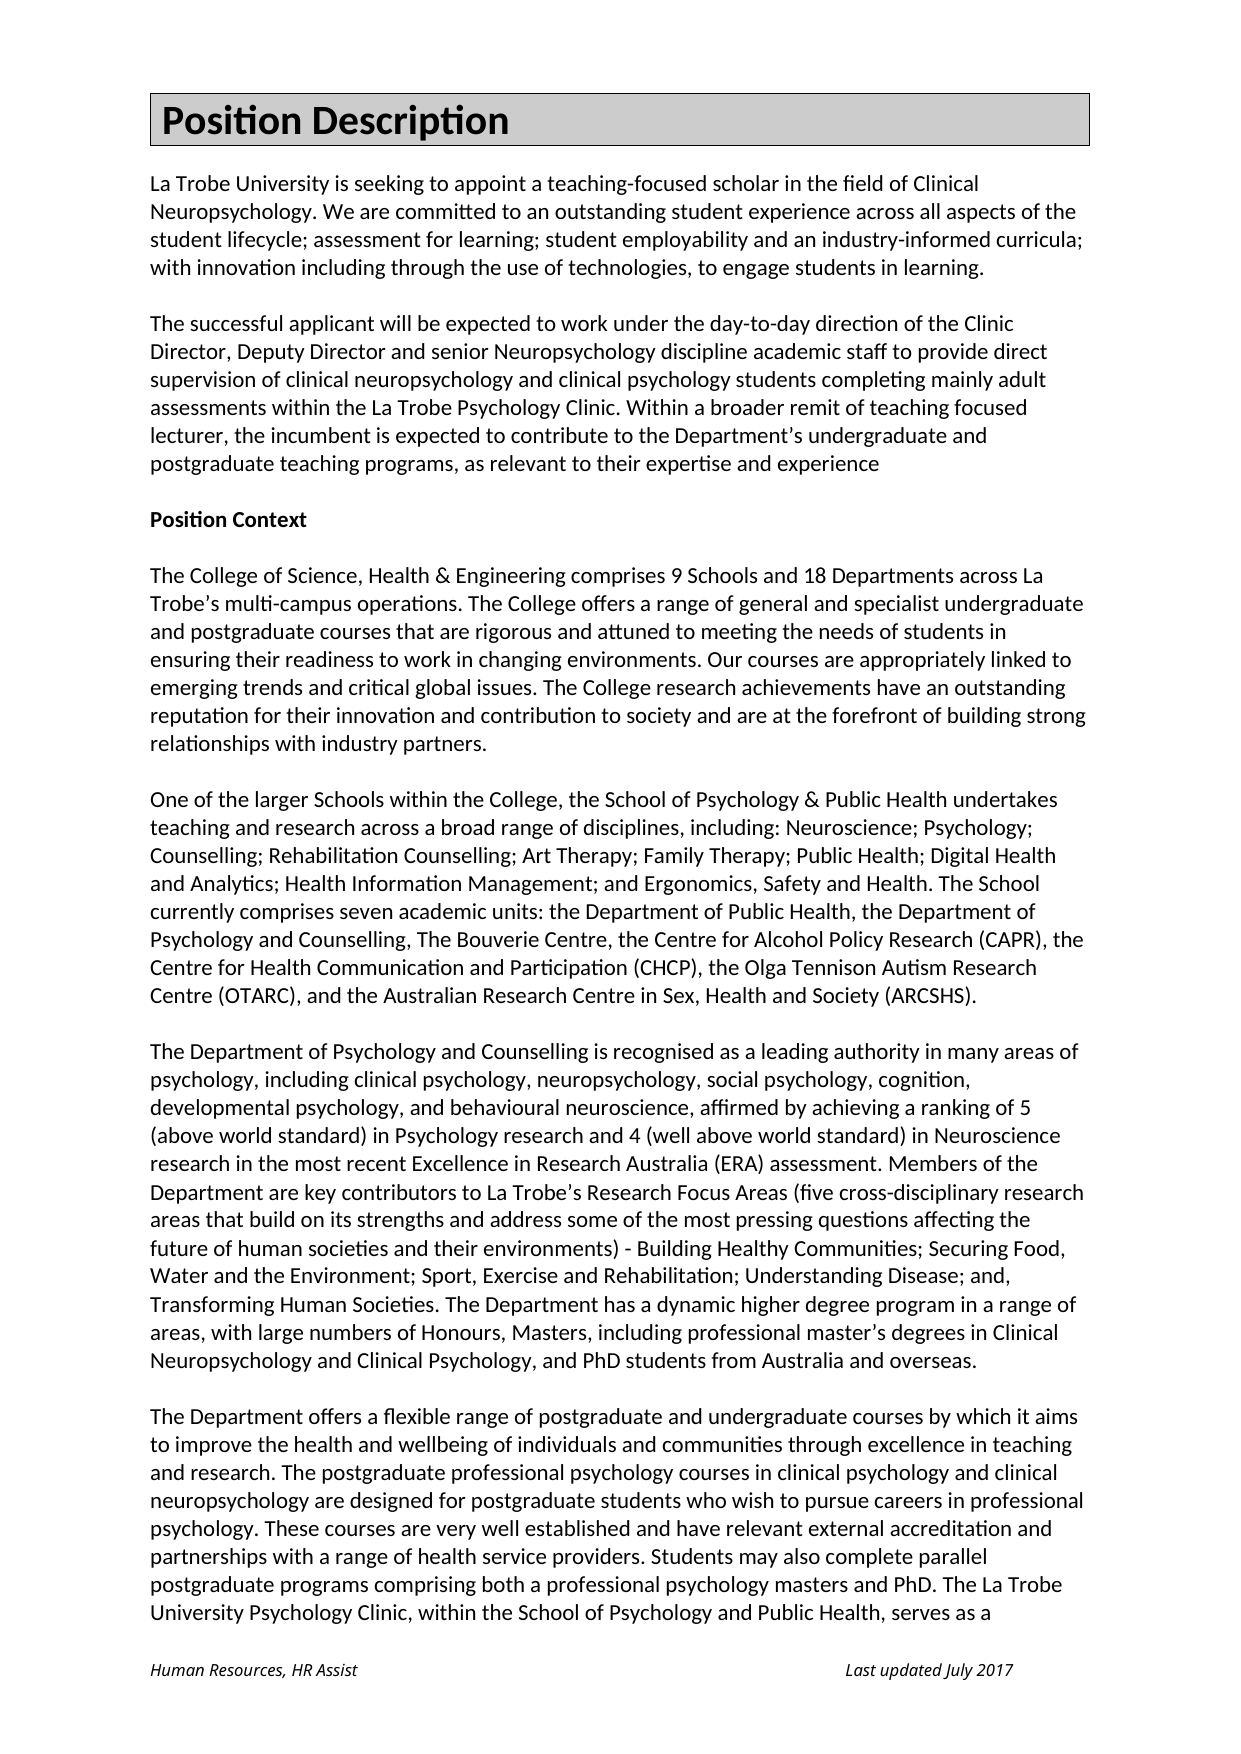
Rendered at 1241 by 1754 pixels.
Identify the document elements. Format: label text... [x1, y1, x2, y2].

text Position Context [150, 505, 1090, 533]
table_header Position Description [151, 94, 1089, 145]
text The College of Science, Health & Engineering comprises 9 Schools and 18 Departments across La Trobe’s multi-campus operations. The College offers a range of general and specialist undergraduate and postgraduate courses that are rigorous and attuned to meeting the needs of students in ensuring their readiness to work in changing environments. Our courses are appropriately linked to emerging trends and critical global issues. The College research achievements have an outstanding reputation for their innovation and contribution to society and are at the forefront of building strong relationships with industry partners. [150, 561, 1090, 757]
text La Trobe University is seeking to appoint a teaching-focused scholar in the field of Clinical Neuropsychology. We are committed to an outstanding student experience across all aspects of the student lifecycle; assessment for learning; student employability and an industry-informed curricula; with innovation including through the use of technologies, to engage students in learning. [150, 169, 1090, 281]
text The Department of Psychology and Counselling is recognised as a leading authority in many areas of psychology, including clinical psychology, neuropsychology, social psychology, cognition, developmental psychology, and behavioural neuroscience, affirmed by achieving a ranking of 5 (above world standard) in Psychology research and 4 (well above world standard) in Neuroscience research in the most recent Excellence in Research Australia (ERA) assessment. Members of the Department are key contributors to La Trobe’s Research Focus Areas (five cross-disciplinary research areas that build on its strengths and address some of the most pressing questions affecting the future of human societies and their environments) - Building Healthy Communities; Securing Food, Water and the Environment; Sport, Exercise and Rehabilitation; Understanding Disease; and, Transforming Human Societies. The Department has a dynamic higher degree program in a range of areas, with large numbers of Honours, Masters, including professional master’s degrees in Clinical Neuropsychology and Clinical Psychology, and PhD students from Australia and overseas. [150, 1037, 1090, 1374]
text One of the larger Schools within the College, the School of Psychology & Public Health undertakes teaching and research across a broad range of disciplines, including: Neuroscience; Psychology; Counselling; Rehabilitation Counselling; Art Therapy; Family Therapy; Public Health; Digital Health and Analytics; Health Information Management; and Ergonomics, Safety and Health. The School currently comprises seven academic units: the Department of Public Health, the Department of Psychology and Counselling, The Bouverie Centre, the Centre for Alcohol Policy Research (CAPR), the Centre for Health Communication and Participation (CHCP), the Olga Tennison Autism Research Centre (OTARC), and the Australian Research Centre in Sex, Health and Society (ARCSHS). [150, 785, 1090, 1009]
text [150, 1402, 1090, 1626]
text The successful applicant will be expected to work under the day-to-day direction of the Clinic Director, Deputy Director and senior Neuropsychology discipline academic staff to provide direct supervision of clinical neuropsychology and clinical psychology students completing mainly adult assessments within the La Trobe Psychology Clinic. Within a broader remit of teaching focused lecturer, the incumbent is expected to contribute to the Department’s undergraduate and postgraduate teaching programs, as relevant to their expertise and experience [150, 309, 1090, 477]
